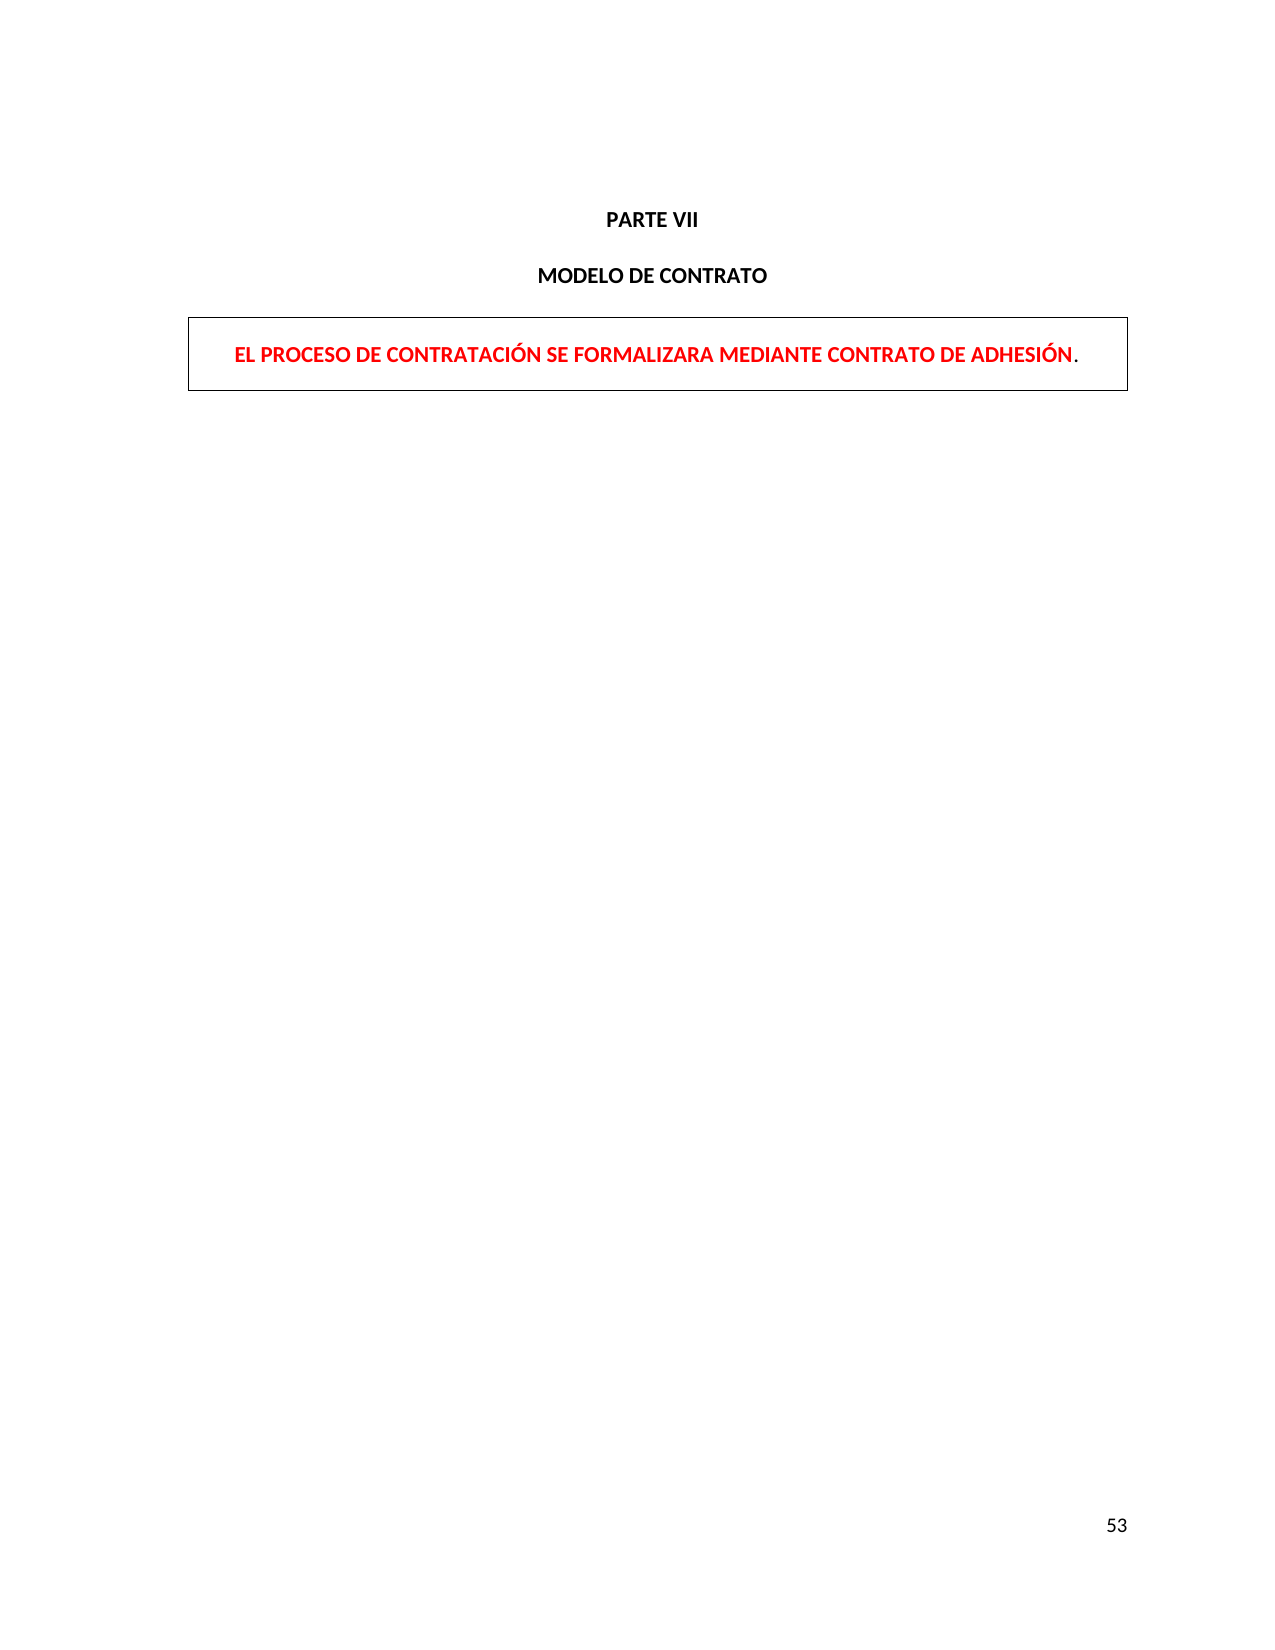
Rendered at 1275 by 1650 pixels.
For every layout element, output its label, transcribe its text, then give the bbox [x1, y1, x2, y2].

text MODELO DE CONTRATO [177, 261, 1127, 289]
table_header EL PROCESO DE CONTRATACIÓN SE FORMALIZARA MEDIANTE CONTRATO DE ADHESIÓN. [189, 318, 1127, 390]
text PARTE VII [177, 205, 1127, 233]
